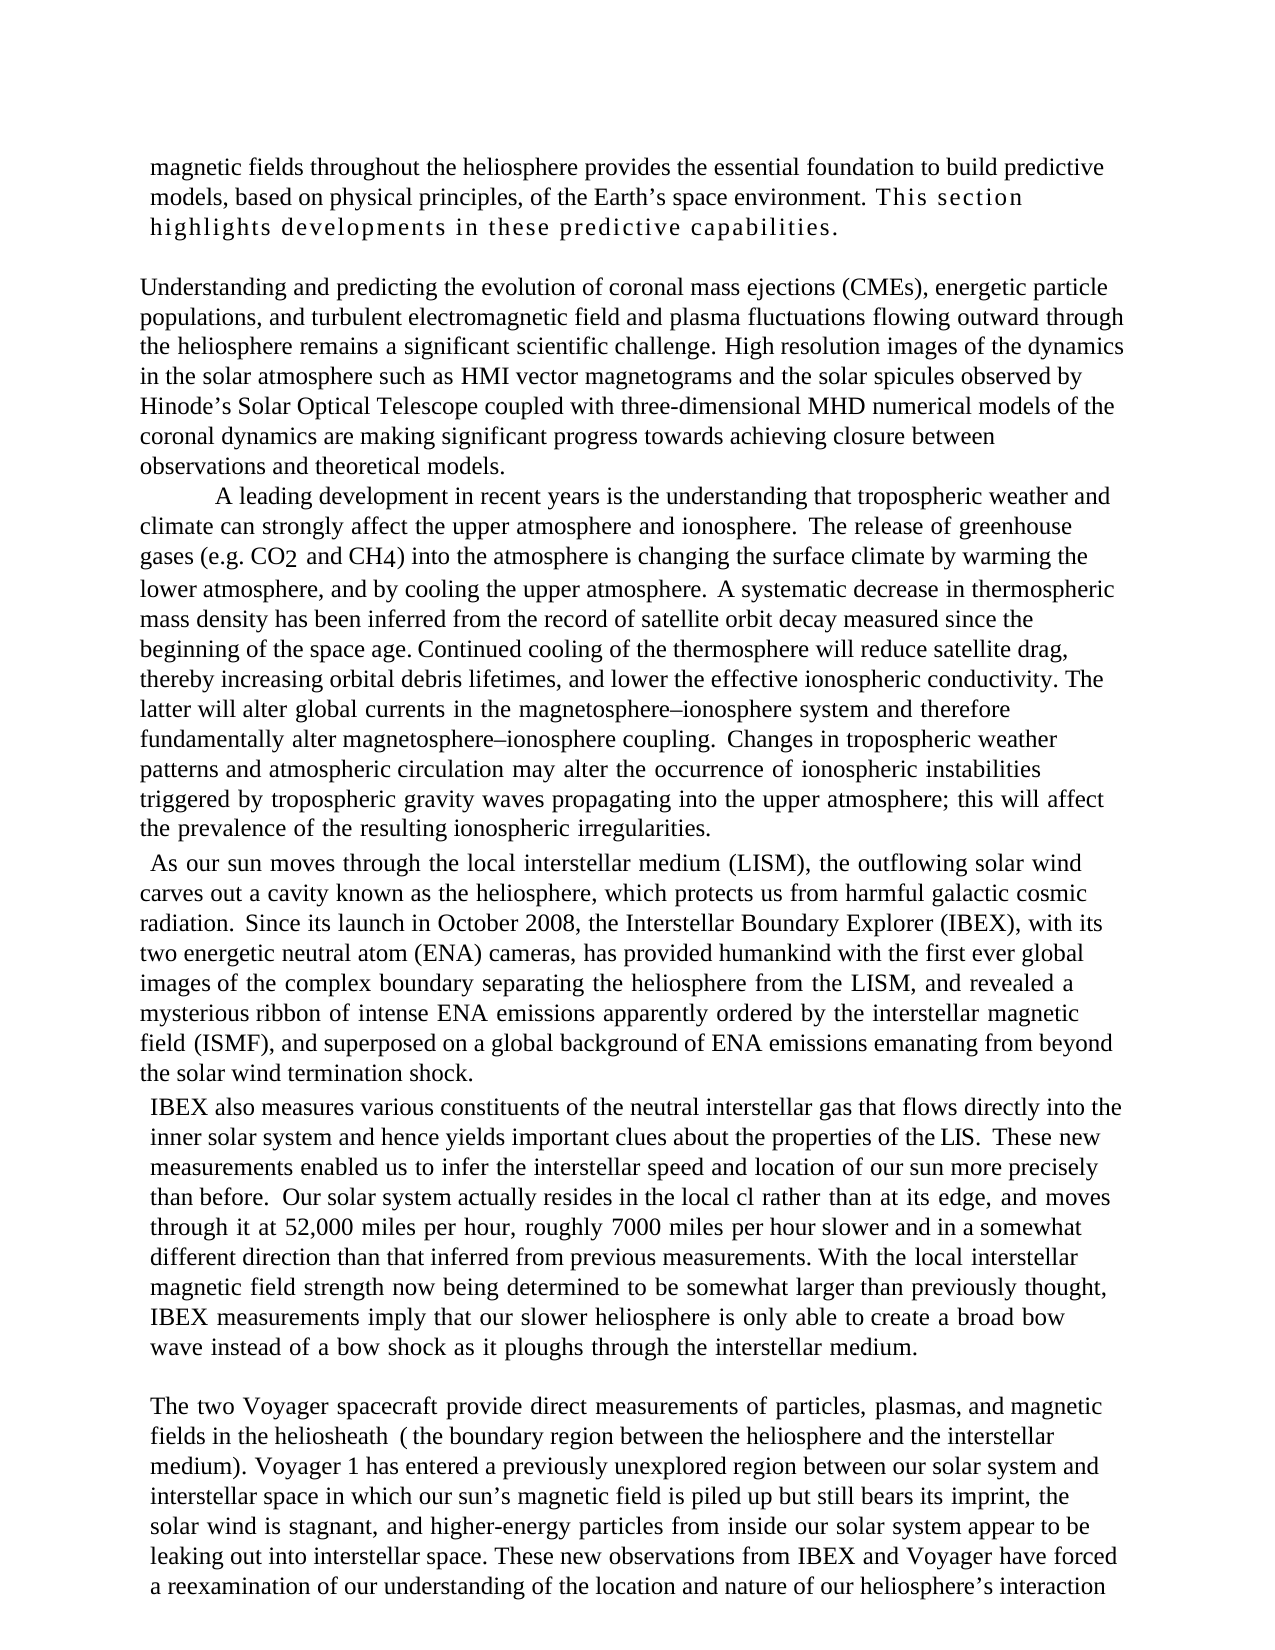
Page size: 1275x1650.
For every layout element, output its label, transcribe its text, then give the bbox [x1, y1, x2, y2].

text IBEX also measures various constituents of the neutral interstellar gas that flows directly into the inner solar system and hence yields important clues about the properties of the LIS. These new measurements enabled us to infer the interstellar speed and location of our sun more precisely than before. Our solar system actually resides in the local cl rather than at its edge, and moves through it at 52,000 miles per hour, roughly 7000 miles per hour slower and in a somewhat different direction than that inferred from previous measurements. With the local interstellar magnetic field strength now being determined to be somewhat larger than previously thought, IBEX measurements imply that our slower heliosphere is only able to create a broad bow wave instead of a bow shock as it ploughs through the interstellar medium. [150, 1092, 1125, 1360]
text A leading development in recent years is the understanding that tropospheric weather and climate can strongly affect the upper atmosphere and ionosphere. The release of greenhouse gases (e.g. CO2 and CH4) into the atmosphere is changing the surface climate by warming the lower atmosphere, and by cooling the upper atmosphere. A systematic decrease in thermospheric mass density has been inferred from the record of satellite orbit decay measured since the beginning of the space age. Continued cooling of the thermosphere will reduce satellite drag, thereby increasing orbital debris lifetimes, and lower the effective ionospheric conductivity. The latter will alter global currents in the magnetosphere–ionosphere system and therefore fundamentally alter magnetosphere–ionosphere coupling. Changes in tropospheric weather patterns and atmospheric circulation may alter the occurrence of ionospheric instabilities triggered by tropospheric gravity waves propagating into the upper atmosphere; this will affect the prevalence of the resulting ionospheric irregularities. [139, 481, 1125, 842]
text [150, 152, 1124, 241]
text Understanding and predicting the evolution of coronal mass ejections (CMEs), energetic particle populations, and turbulent electromagnetic field and plasma fluctuations flowing outward through the heliosphere remains a significant scientific challenge. High resolution images of the dynamics in the solar atmosphere such as HMI vector magnetograms and the solar spicules observed by Hinode’s Solar Optical Telescope coupled with three-dimensional MHD numerical models of the coronal dynamics are making significant progress towards achieving closure between observations and theoretical models. [139, 272, 1125, 480]
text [150, 1391, 1125, 1599]
text As our sun moves through the local interstellar medium (LISM), the outflowing solar wind carves out a cavity known as the heliosphere, which protects us from harmful galactic cosmic radiation. Since its launch in October 2008, the Interstellar Boundary Explorer (IBEX), with its two energetic neutral atom (ENA) cameras, has provided humankind with the first ever global images of the complex boundary separating the heliosphere from the LISM, and revealed a mysterious ribbon of intense ENA emissions apparently ordered by the interstellar magnetic field (ISMF), and superposed on a global background of ENA emissions emanating from beyond the solar wind termination shock. [139, 848, 1125, 1086]
